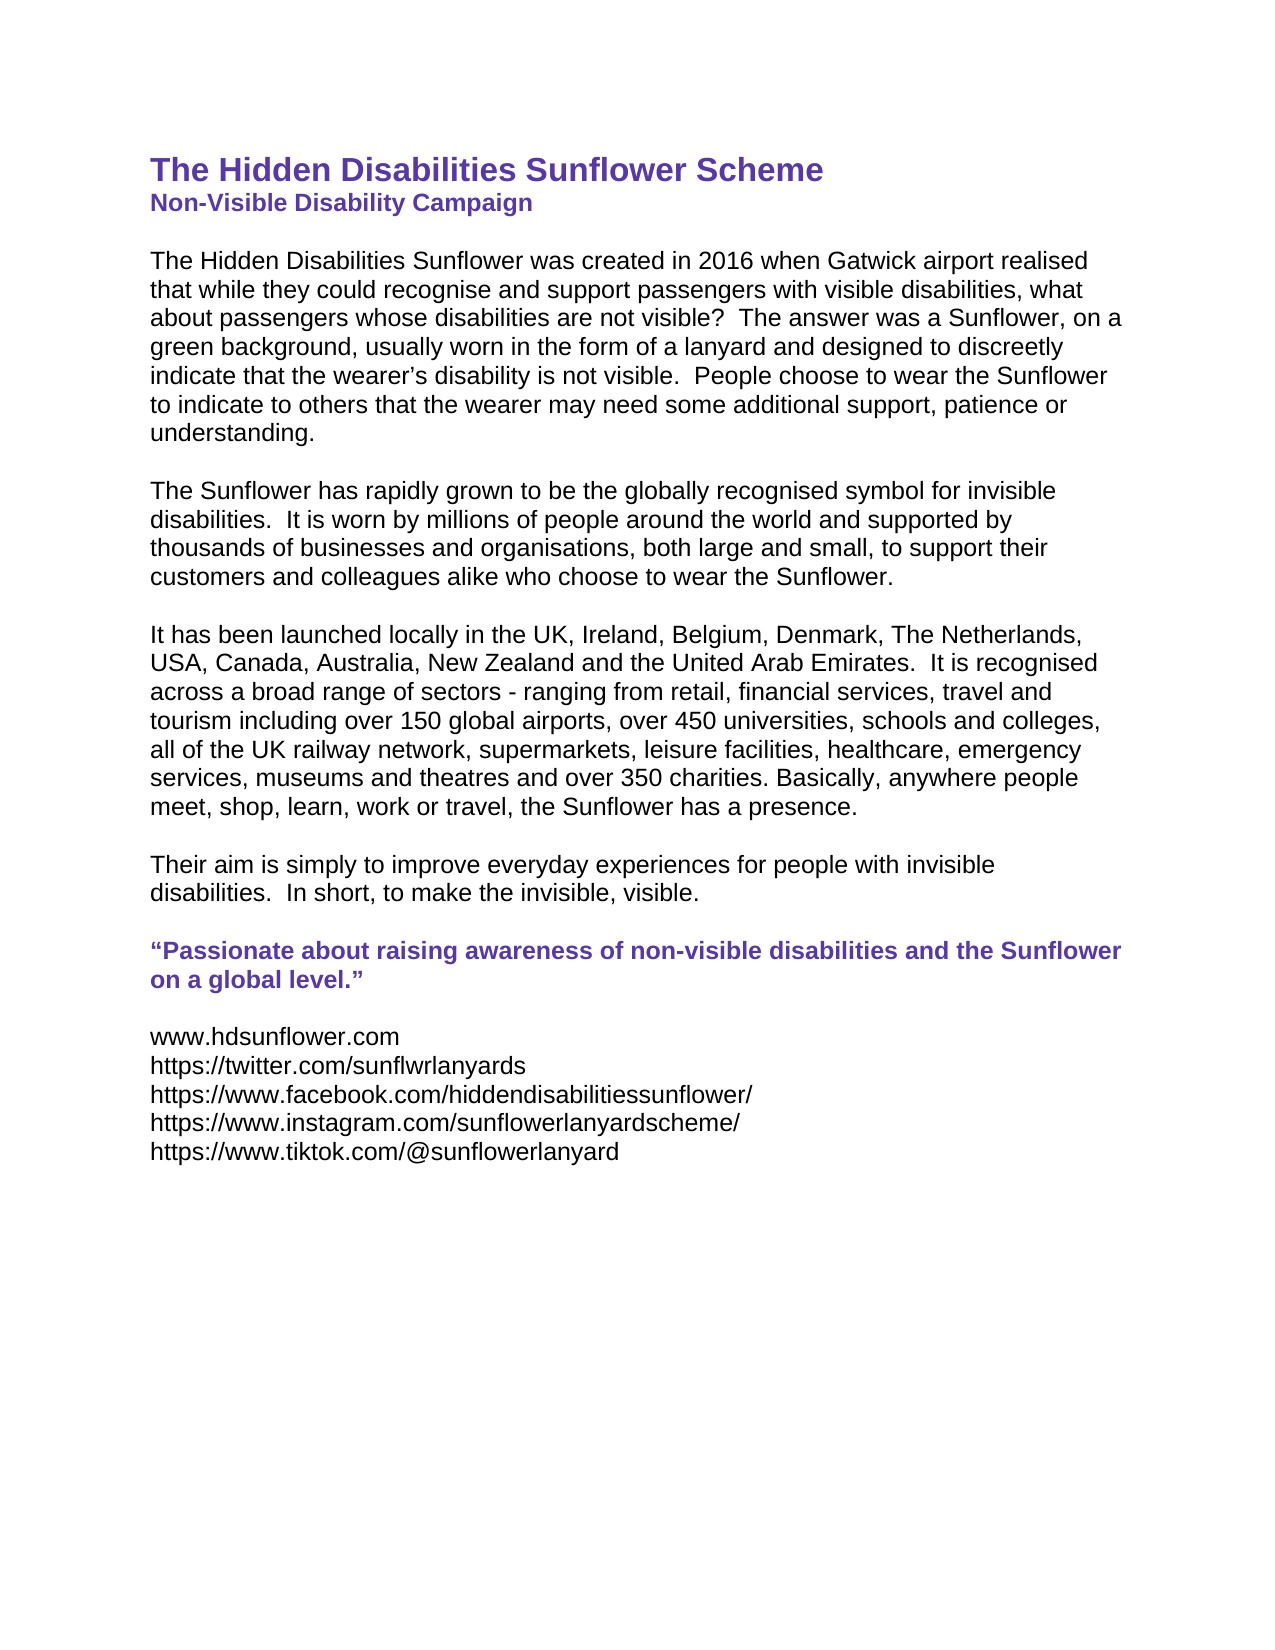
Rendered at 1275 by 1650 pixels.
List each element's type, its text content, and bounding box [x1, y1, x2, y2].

subtitle “Passionate about raising awareness of non-visible disabilities and the Sunflower on a global level.” [150, 936, 1125, 993]
text www.hdsunflower.com [150, 1022, 1125, 1051]
text https://www.facebook.com/hiddendisabilitiessunflower/ [150, 1080, 1125, 1108]
text The Hidden Disabilities Sunflower was created in 2016 when Gatwick airport realised that while they could recognise and support passengers with visible disabilities, what about passengers whose disabilities are not visible? The answer was a Sunflower, on a green background, usually worn in the form of a lanyard and designed to discreetly indicate that the wearer’s disability is not visible. People choose to wear the Sunflower to indicate to others that the wearer may need some additional support, patience or understanding. [150, 246, 1125, 447]
subtitle The Hidden Disabilities Sunflower Scheme [150, 150, 1125, 188]
text https://www.tiktok.com/@sunflowerlanyard [150, 1137, 1125, 1166]
text It has been launched locally in the UK, Ireland, Belgium, Denmark, The Netherlands, USA, Canada, Australia, New Zealand and the United Arab Emirates. It is recognised across a broad range of sectors - ranging from retail, financial services, travel and tourism including over 150 global airports, over 450 universities, schools and colleges, all of the UK railway network, supermarkets, leisure facilities, healthcare, emergency services, museums and theatres and over 350 charities. Basically, anywhere people meet, shop, learn, work or travel, the Sunflower has a presence. [150, 620, 1125, 821]
text https://www.instagram.com/sunflowerlanyardscheme/ [150, 1108, 1125, 1137]
text https://twitter.com/sunflwrlanyards [150, 1051, 1125, 1080]
subtitle Non-Visible Disability Campaign [150, 188, 1125, 217]
text The Sunflower has rapidly grown to be the globally recognised symbol for invisible disabilities. It is worn by millions of people around the world and supported by thousands of businesses and organisations, both large and small, to support their customers and colleagues alike who choose to wear the Sunflower. [150, 476, 1125, 591]
text Their aim is simply to improve everyday experiences for people with invisible disabilities. In short, to make the invisible, visible. [150, 850, 1125, 907]
